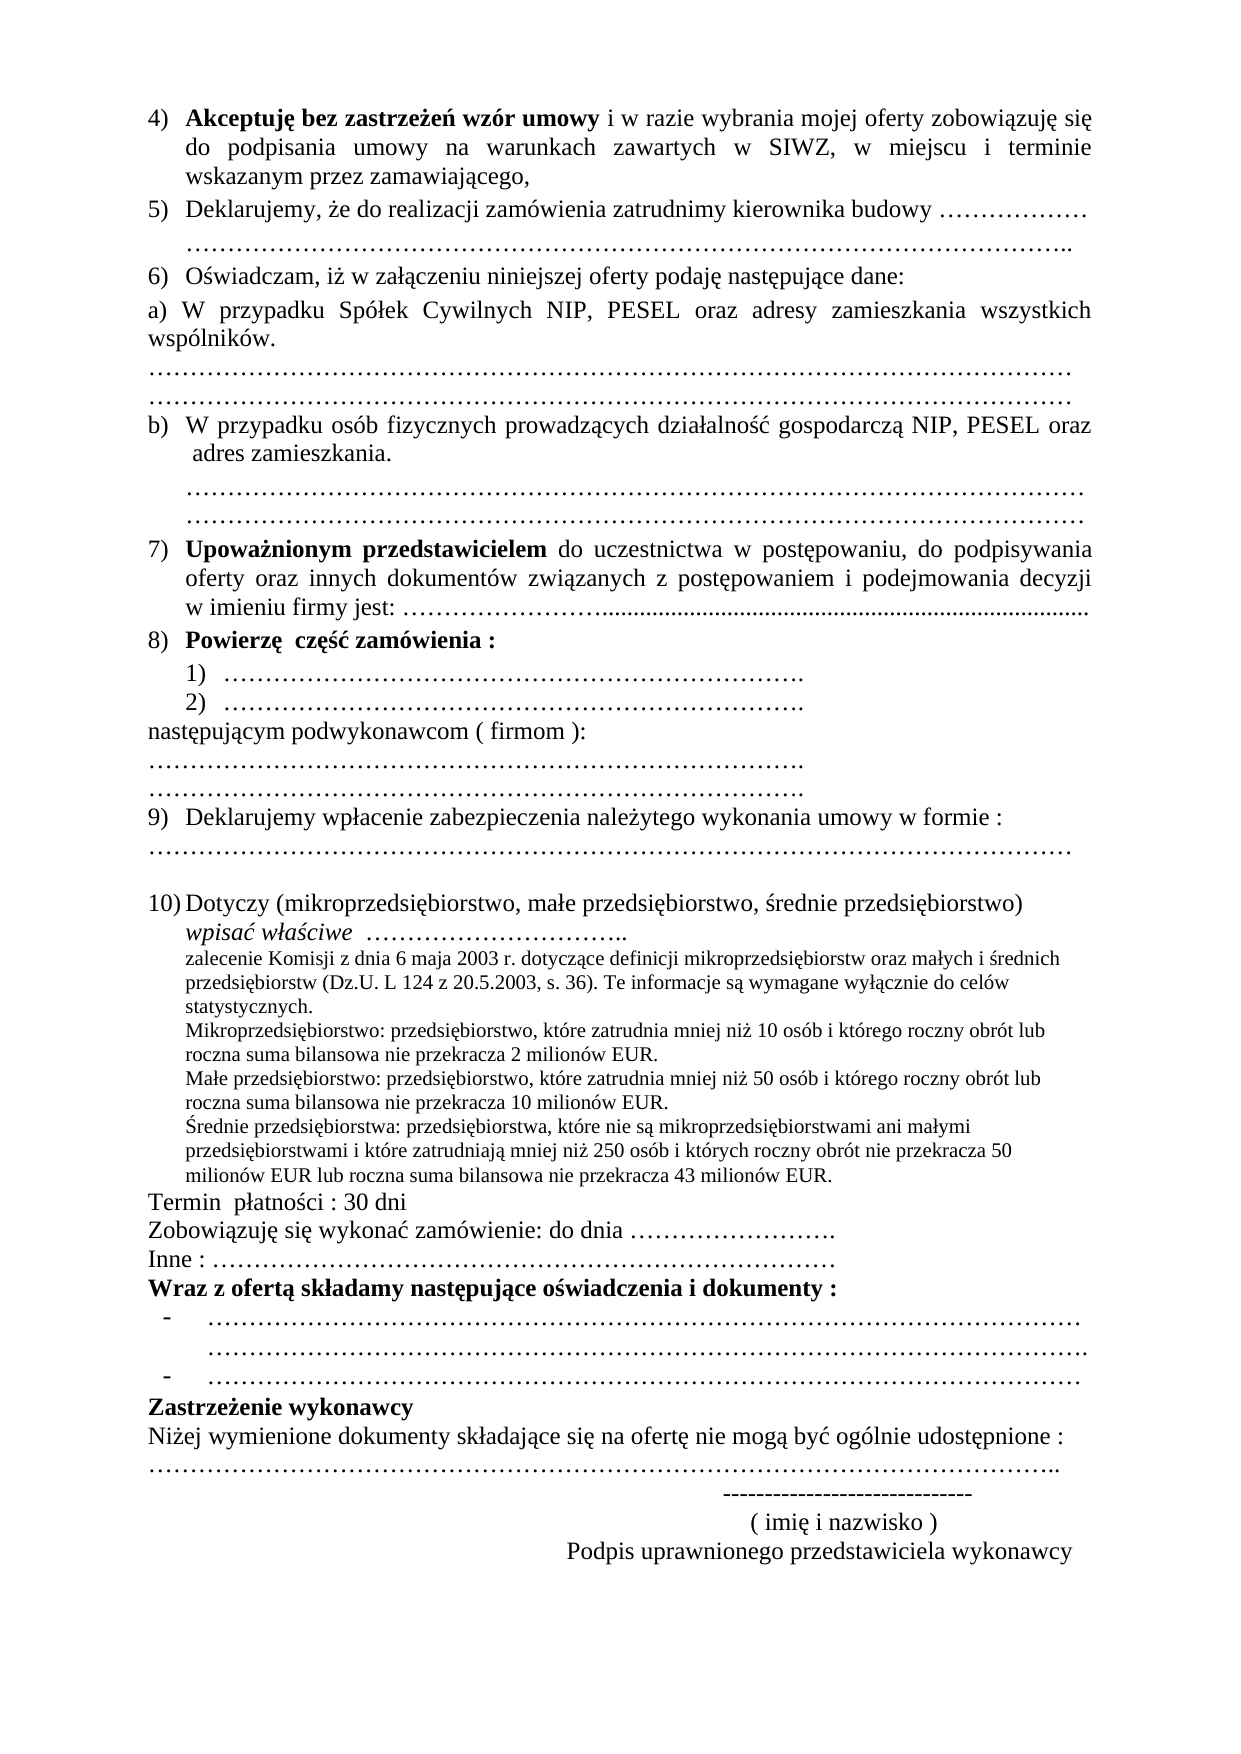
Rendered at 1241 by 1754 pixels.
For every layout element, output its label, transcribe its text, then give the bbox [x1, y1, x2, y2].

list ……………………………………………………………. [185, 658, 1093, 687]
text Zobowiązuję się wykonać zamówienie: do dnia ……………………. [148, 1215, 1093, 1244]
text Niżej wymienione dokumenty składające się na ofertę nie mogą być ogólnie udostępnione : [148, 1421, 1093, 1449]
text Podpis uprawnionego przedstawiciela wykonawcy [148, 1536, 1093, 1564]
text ………………………………………………………………………………………………… [148, 831, 1093, 860]
list Małe przedsiębiorstwo: przedsiębiorstwo, które zatrudnia mniej niż 50 osób i którego roczny obrót lub roczna suma bilansowa nie przekracza 10 milionów EUR. [185, 1066, 1093, 1114]
text ……………………………………………………………………………………………….. [148, 1449, 1093, 1478]
text …………………………………………………………………………………………….. [185, 228, 1093, 257]
text następującym podwykonawcom ( firmom ): [148, 716, 1093, 745]
list Dotyczy (mikroprzedsiębiorstwo, małe przedsiębiorstwo, średnie przedsiębiorstwo) wpisać właściwe ………………………….. [148, 888, 1093, 946]
text Termin płatności : 30 dni [148, 1187, 1093, 1215]
list Deklarujemy, że do realizacji zamówienia zatrudnimy kierownika budowy ……………… [148, 194, 1093, 223]
text ……………………………………………………………………. [148, 773, 1093, 802]
text ------------------------------ [148, 1478, 1093, 1507]
list Średnie przedsiębiorstwa: przedsiębiorstwa, które nie są mikroprzedsiębiorstwami ani małymi przedsiębiorstwami i które zatrudniają mniej niż 250 osób i których roczny obrót nie przekracza 50 milionów EUR lub roczna suma bilansowa nie przekracza 43 milionów EUR. [185, 1114, 1093, 1187]
text Zastrzeżenie wykonawcy [148, 1392, 1093, 1421]
list Upoważnionym przedstawicielem do uczestnictwa w postępowaniu, do podpisywania oferty oraz innych dokumentów związanych z postępowaniem i podejmowania decyzji w imieniu firmy jest: …………………….............................................................................. [148, 534, 1093, 620]
text ……………………………………………………………………. [148, 745, 1093, 773]
list Powierzę część zamówienia : [148, 625, 1093, 654]
list …………………………………………………………………………………………………………………………………………………………………………………………. [159, 1302, 1093, 1361]
text …………………………………………………………………………………………………………………………………………………………………………………………………… [148, 352, 1093, 410]
list Mikroprzedsiębiorstwo: przedsiębiorstwo, które zatrudnia mniej niż 10 osób i którego roczny obrót lub roczna suma bilansowa nie przekracza 2 milionów EUR. [185, 1018, 1093, 1066]
list ……………………………………………………………. [185, 687, 1093, 716]
text ……………………………………………………………………………………………………………………………………………………………………………………………… [185, 472, 1093, 529]
list Oświadczam, iż w załączeniu niniejszej oferty podaję następujące dane: [148, 261, 1093, 290]
text a) W przypadku Spółek Cywilnych NIP, PESEL oraz adresy zamieszkania wszystkich wspólników. [148, 295, 1093, 352]
list zalecenie Komisji z dnia 6 maja 2003 r. dotyczące definicji mikroprzedsiębiorstw oraz małych i średnich przedsiębiorstw (Dz.U. L 124 z 20.5.2003, s. 36). Te informacje są wymagane wyłącznie do celów statystycznych. [185, 946, 1093, 1018]
list …………………………………………………………………………………………… [159, 1361, 1093, 1392]
text Wraz z ofertą składamy następujące oświadczenia i dokumenty : [148, 1273, 1093, 1302]
list Akceptuję bez zastrzeżeń wzór umowy i w razie wybrania mojej oferty zobowiązuję się do podpisania umowy na warunkach zawartych w SIWZ, w miejscu i terminie wskazanym przez zamawiającego, [148, 103, 1093, 190]
text Inne : ………………………………………………………………… [148, 1244, 1093, 1273]
list W przypadku osób fizycznych prowadzących działalność gospodarczą NIP, PESEL oraz adres zamieszkania. [148, 410, 1093, 467]
text ( imię i nazwisko ) [148, 1507, 1093, 1536]
list Deklarujemy wpłacenie zabezpieczenia należytego wykonania umowy w formie : [148, 802, 1093, 831]
